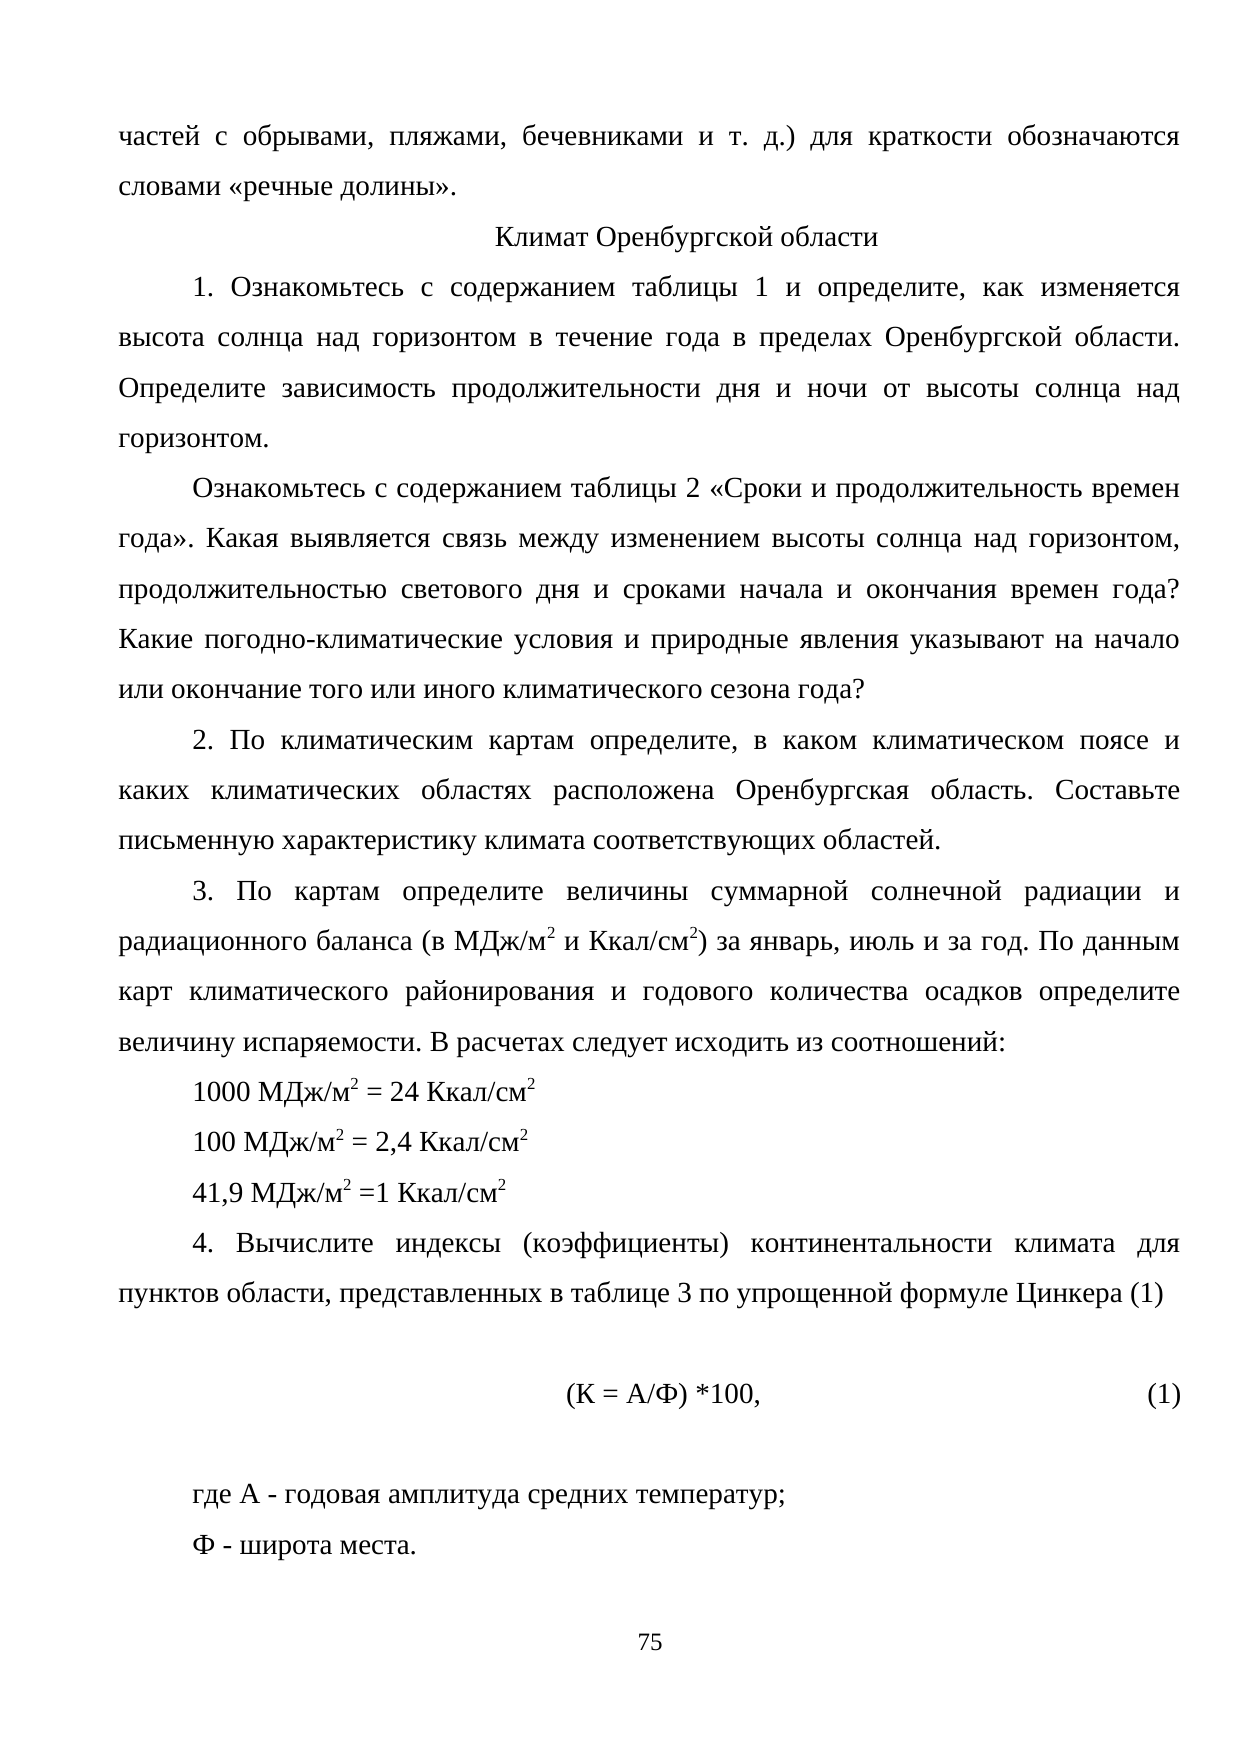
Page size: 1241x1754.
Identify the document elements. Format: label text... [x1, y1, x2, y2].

text Ознакомьтесь с содержанием таблицы 2 «Сроки и продолжительность времен года». Какая выявляется связь между изменением высоты солнца над горизонтом, продолжительностью светового дня и сроками начала и окончания времен года? Какие погодно-климатические условия и природные явления указывают на начало или окончание того или иного климатического сезона года? [118, 470, 1181, 705]
text 41,9 МДж/м2 =1 Ккал/см2 [118, 1175, 1181, 1208]
text где А - годовая амплитуда средних температур; [118, 1477, 1181, 1510]
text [118, 118, 1181, 202]
text 1000 МДж/м2 = 24 Ккал/см2 [118, 1074, 1181, 1108]
text (К = А/Ф) *100, (1) [118, 1376, 1181, 1409]
text 100 МДж/м2 = 2,4 Ккал/см2 [118, 1124, 1181, 1158]
text 1. Ознакомьтесь с содержанием таблицы 1 и определите, как изменяется высота солнца над горизонтом в течение года в пределах Оренбургской области. Определите зависимость продолжительности дня и ночи от высоты солнца над горизонтом. [118, 269, 1181, 453]
text Климат Оренбургской области [118, 219, 1181, 252]
text 2. По климатическим картам определите, в каком климатическом поясе и каких климатических областях расположена Оренбургская область. Составьте письменную характеристику климата соответствующих областей. [118, 722, 1181, 856]
text 4. Вычислите индексы (коэффициенты) континентальности климата для пунктов области, представленных в таблице 3 по упрощенной формуле Цинкера (1) [118, 1225, 1181, 1309]
text 3. По картам определите величины суммарной солнечной радиации и радиационного баланса (в МДж/м2 и Ккал/см2) за январь, июль и за год. По данным карт климатического районирования и годового количества осадков определите величину испаряемости. В расчетах следует исходить из соотношений: [118, 873, 1181, 1057]
text Ф - широта места. [118, 1527, 1181, 1560]
